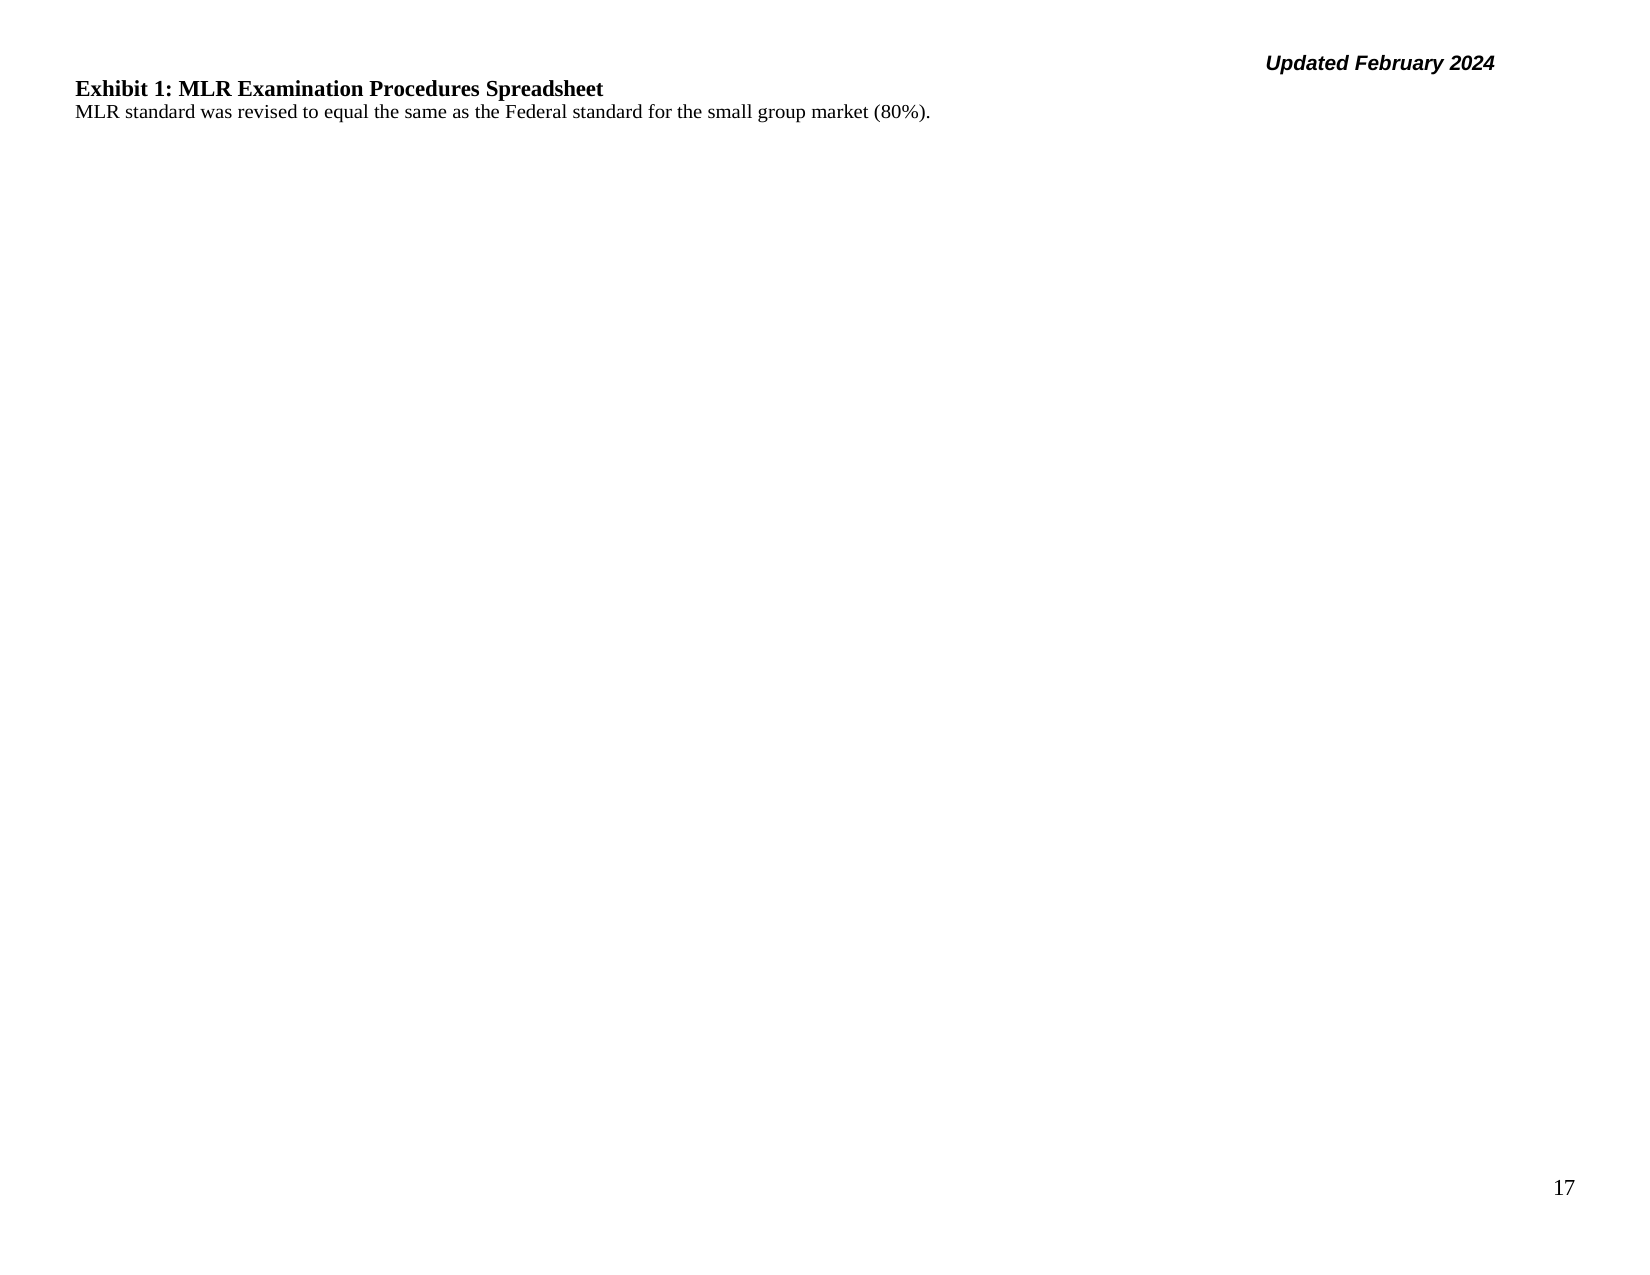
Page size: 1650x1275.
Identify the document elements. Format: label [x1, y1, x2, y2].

text [75, 100, 1573, 123]
